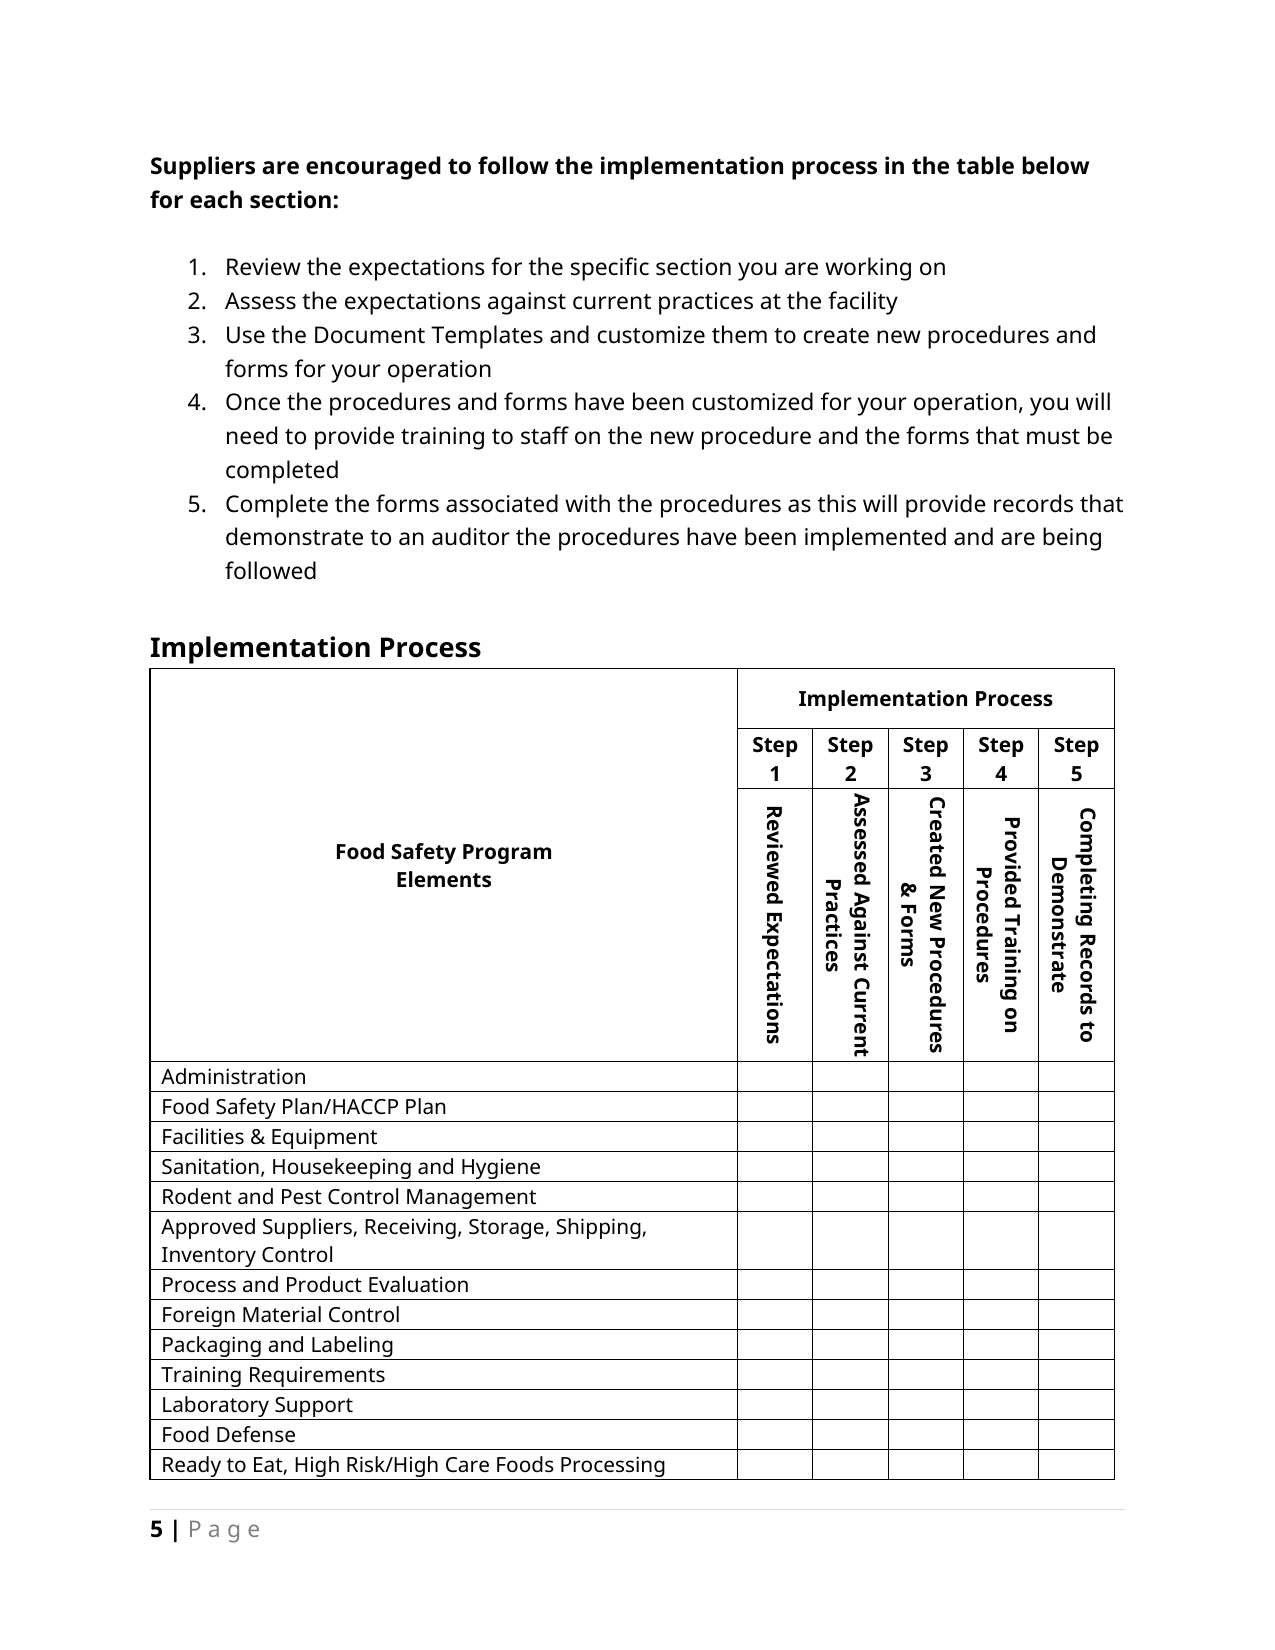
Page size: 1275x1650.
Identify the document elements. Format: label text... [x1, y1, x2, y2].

table_cell [889, 1330, 963, 1359]
table_cell [964, 1300, 1038, 1329]
table_cell [964, 1212, 1038, 1269]
table_cell Step 5 [1039, 729, 1114, 788]
table_cell [1039, 1450, 1114, 1479]
table_cell [813, 1270, 888, 1299]
table_cell [738, 1300, 812, 1329]
table_cell Step 2 [813, 729, 888, 788]
table_cell Packaging and Labeling [151, 1330, 737, 1359]
table_cell [813, 1122, 888, 1151]
table_cell [813, 1182, 888, 1211]
table_cell [889, 1270, 963, 1299]
table_cell [1039, 1390, 1114, 1419]
table_cell Rodent and Pest Control Management [151, 1182, 737, 1211]
table_cell [964, 1330, 1038, 1359]
table_cell [813, 1300, 888, 1329]
table_cell [964, 1420, 1038, 1449]
table_cell [738, 1152, 812, 1181]
table_header Implementation Process [738, 669, 1114, 728]
table_cell [1039, 1182, 1114, 1211]
table_cell [813, 1062, 888, 1091]
list Complete the forms associated with the procedures as this will provide records that demonstrate to an auditor the procedures have been implemented and are being followed [187, 487, 1125, 586]
list Use the Document Templates and customize them to create new procedures and forms for your operation [187, 319, 1125, 384]
table_cell [738, 1420, 812, 1449]
table_cell [813, 1390, 888, 1419]
table_cell [889, 1212, 963, 1269]
table_cell [889, 1122, 963, 1151]
table_cell Training Requirements [151, 1360, 737, 1389]
table_cell [964, 1092, 1038, 1121]
subtitle Implementation Process [150, 628, 1125, 665]
table_cell [738, 1450, 812, 1479]
table_header Food Safety Program Elements [151, 669, 737, 1061]
text Suppliers are encouraged to follow the implementation process in the table below for each section: [150, 150, 1125, 215]
table_cell [964, 1182, 1038, 1211]
table_cell [889, 1360, 963, 1389]
table_cell [738, 1360, 812, 1389]
table_cell [738, 1122, 812, 1151]
table_cell [1039, 1270, 1114, 1299]
table_cell [813, 1420, 888, 1449]
table_cell Step 4 [964, 729, 1038, 788]
table_cell [738, 1270, 812, 1299]
table_cell [889, 1182, 963, 1211]
table_cell Reviewed Expectations [738, 789, 812, 1061]
table_cell [813, 1152, 888, 1181]
table_cell Food Defense [151, 1420, 737, 1449]
table_cell Provided Training on Procedures [964, 789, 1038, 1061]
table_cell Food Safety Plan/HACCP Plan [151, 1092, 737, 1121]
table_cell Process and Product Evaluation [151, 1270, 737, 1299]
table_cell [964, 1122, 1038, 1151]
table_cell [964, 1152, 1038, 1181]
table_cell [964, 1062, 1038, 1091]
table_cell [889, 1420, 963, 1449]
table_cell [1039, 1092, 1114, 1121]
table_cell [1039, 1122, 1114, 1151]
table_cell [738, 1062, 812, 1091]
list Once the procedures and forms have been customized for your operation, you will need to provide training to staff on the new procedure and the forms that must be completed [187, 386, 1125, 485]
table_cell [1039, 1300, 1114, 1329]
list Assess the expectations against current practices at the facility [187, 285, 1125, 316]
table_cell Completing Records to Demonstrate Implementation [1039, 789, 1114, 1061]
table_cell [813, 1092, 888, 1121]
table_cell Step 1 [738, 729, 812, 788]
table_cell [1039, 1330, 1114, 1359]
table_cell [813, 1360, 888, 1389]
table_cell Foreign Material Control [151, 1300, 737, 1329]
table_cell [889, 1062, 963, 1091]
table_cell [738, 1390, 812, 1419]
table_cell [813, 1212, 888, 1269]
table_cell [1039, 1152, 1114, 1181]
table_cell [889, 1152, 963, 1181]
table_cell [889, 1300, 963, 1329]
table_cell [738, 1182, 812, 1211]
table_cell [964, 1450, 1038, 1479]
table_cell Created New Procedures & Forms [889, 789, 963, 1061]
table_cell Administration [151, 1062, 737, 1091]
table_cell [964, 1390, 1038, 1419]
table_cell Assessed Against Current Practices [813, 789, 888, 1061]
table_cell [889, 1450, 963, 1479]
table_cell Laboratory Support [151, 1390, 737, 1419]
table_cell [813, 1450, 888, 1479]
table_cell Approved Suppliers, Receiving, Storage, Shipping, Inventory Control [151, 1212, 737, 1269]
table_cell Step 3 [889, 729, 963, 788]
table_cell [151, 1450, 737, 1479]
table_cell [964, 1360, 1038, 1389]
table_cell [1039, 1212, 1114, 1269]
table_cell [738, 1092, 812, 1121]
table_cell [738, 1330, 812, 1359]
table_cell [813, 1330, 888, 1359]
table_cell [964, 1270, 1038, 1299]
table_cell [889, 1390, 963, 1419]
list Review the expectations for the specific section you are working on [187, 251, 1125, 282]
table_cell [738, 1212, 812, 1269]
table_cell Facilities & Equipment [151, 1122, 737, 1151]
table_cell [1039, 1062, 1114, 1091]
table_cell [1039, 1360, 1114, 1389]
table_cell [1039, 1420, 1114, 1449]
table_cell [889, 1092, 963, 1121]
table_cell Sanitation, Housekeeping and Hygiene [151, 1152, 737, 1181]
